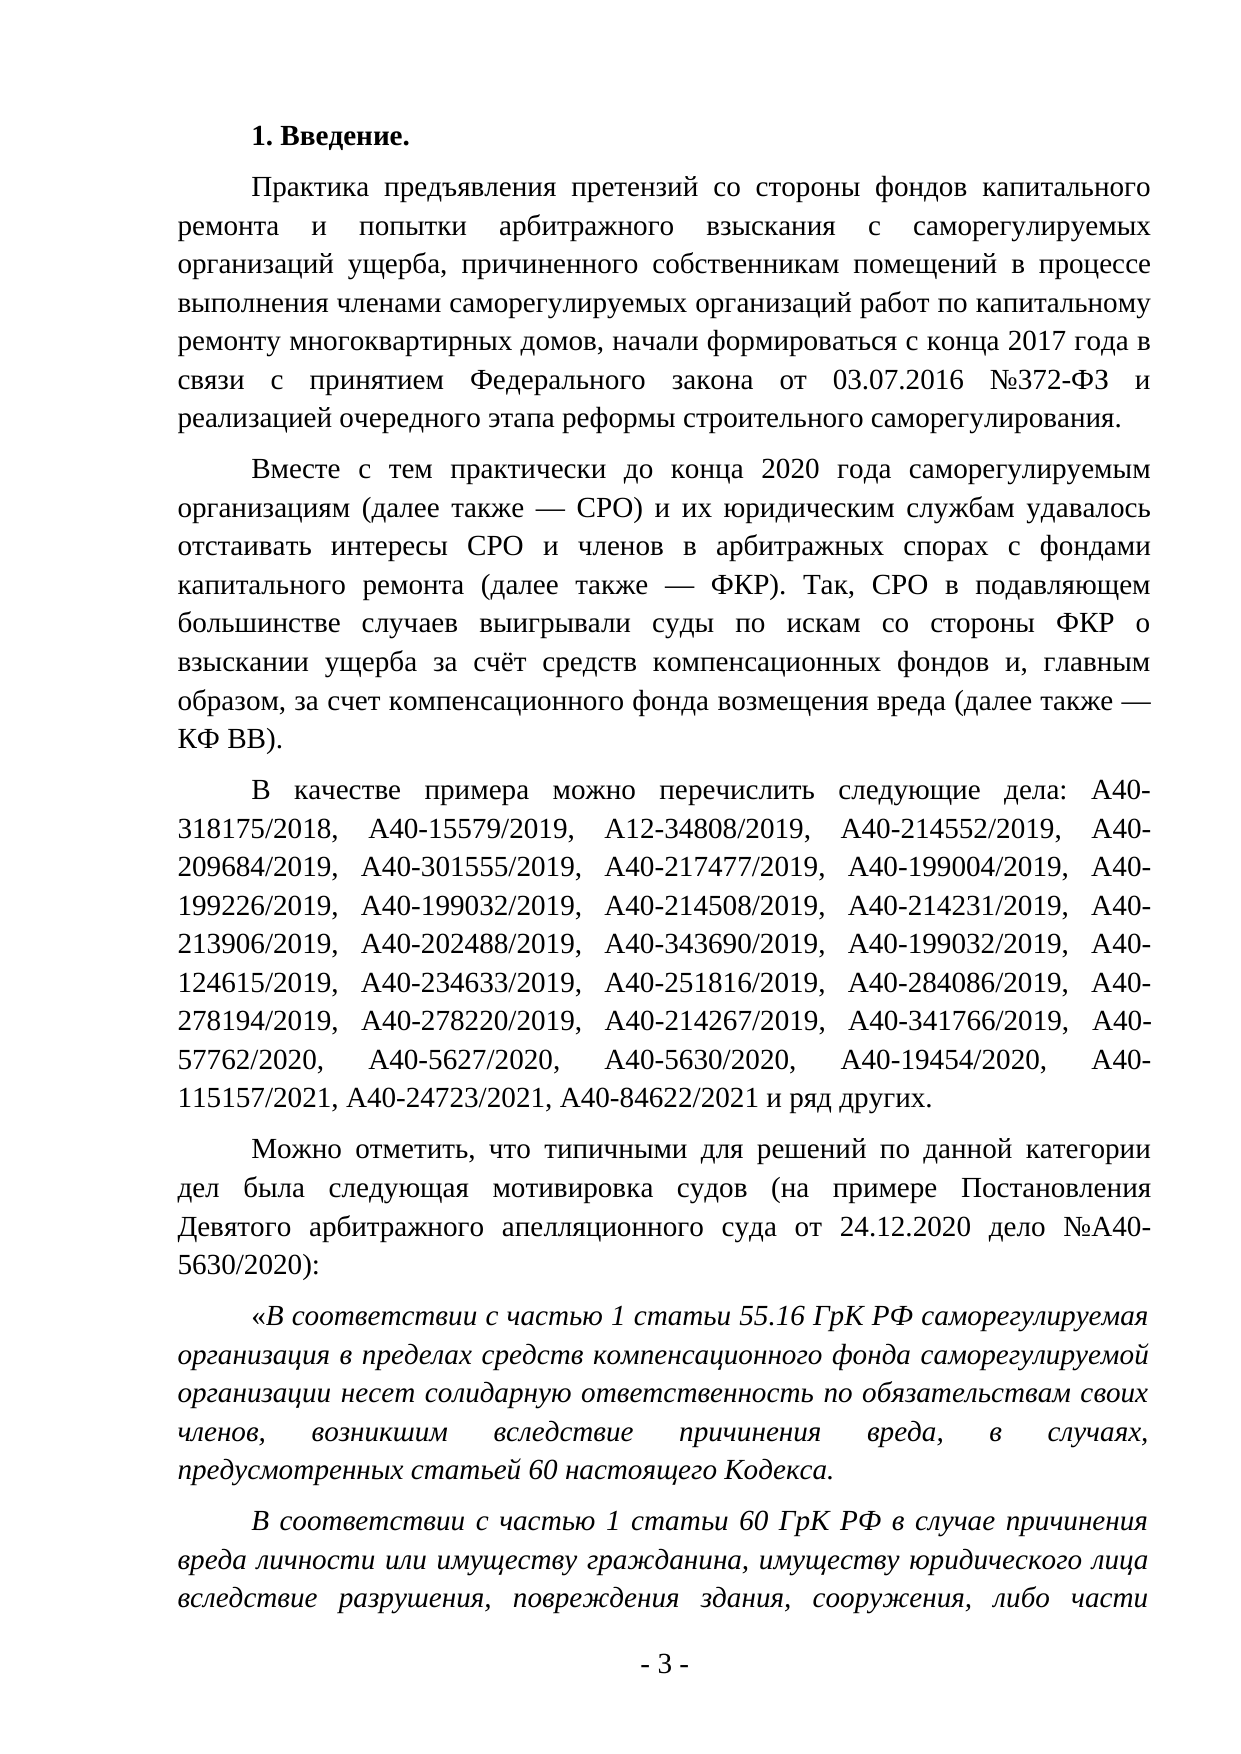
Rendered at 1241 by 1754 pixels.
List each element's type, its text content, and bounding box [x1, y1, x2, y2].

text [177, 1503, 1152, 1614]
text Вместе с тем практически до конца 2020 года саморегулируемым организациям (далее также — СРО) и их юридическим службам удавалось отстаивать интересы СРО и членов в арбитражных спорах с фондами капитального ремонта (далее также — ФКР). Так, СРО в подавляющем большинстве случаев выигрывали суды по искам со стороны ФКР о взыскании ущерба за счёт средств компенсационных фондов и, главным образом, за счет компенсационного фонда возмещения вреда (далее также — КФ ВВ). [177, 451, 1152, 755]
text 1. Введение. [177, 118, 1152, 152]
text Можно отметить, что типичными для решений по данной категории дел была следующая мотивировка судов (на примере Постановления Девятого арбитражного апелляционного суда от 24.12.2020 дело №А40-5630/2020): [177, 1132, 1152, 1281]
text В качестве примера можно перечислить следующие дела: А40-318175/2018, А40-15579/2019, А12-34808/2019, А40-214552/2019, А40-209684/2019, А40-301555/2019, А40-217477/2019, А40-199004/2019, А40-199226/2019, А40-199032/2019, А40-214508/2019, А40-214231/2019, А40-213906/2019, А40-202488/2019, А40-343690/2019, А40-199032/2019, А40-124615/2019, А40-234633/2019, А40-251816/2019, А40-284086/2019, А40-278194/2019, А40-278220/2019, А40-214267/2019, А40-341766/2019, А40-57762/2020, А40-5627/2020, А40-5630/2020, А40-19454/2020, А40-115157/2021, А40-24723/2021, А40-84622/2021 и ряд других. [177, 772, 1152, 1114]
text «В соответствии с частью 1 статьи 55.16 ГрК РФ саморегулируемая организация в пределах средств компенсационного фонда саморегулируемой организации несет солидарную ответственность по обязательствам своих членов, возникшим вследствие причинения вреда, в случаях, предусмотренных статьей 60 настоящего Кодекса. [177, 1298, 1152, 1486]
text Практика предъявления претензий со стороны фондов капитального ремонта и попытки арбитражного взыскания с саморегулируемых организаций ущерба, причиненного собственникам помещений в процессе выполнения членами саморегулируемых организаций работ по капитальному ремонту многоквартирных домов, начали формироваться с конца 2017 года в связи с принятием Федерального закона от 03.07.2016 №372-ФЗ и реализацией очередного этапа реформы строительного саморегулирования. [177, 169, 1152, 434]
